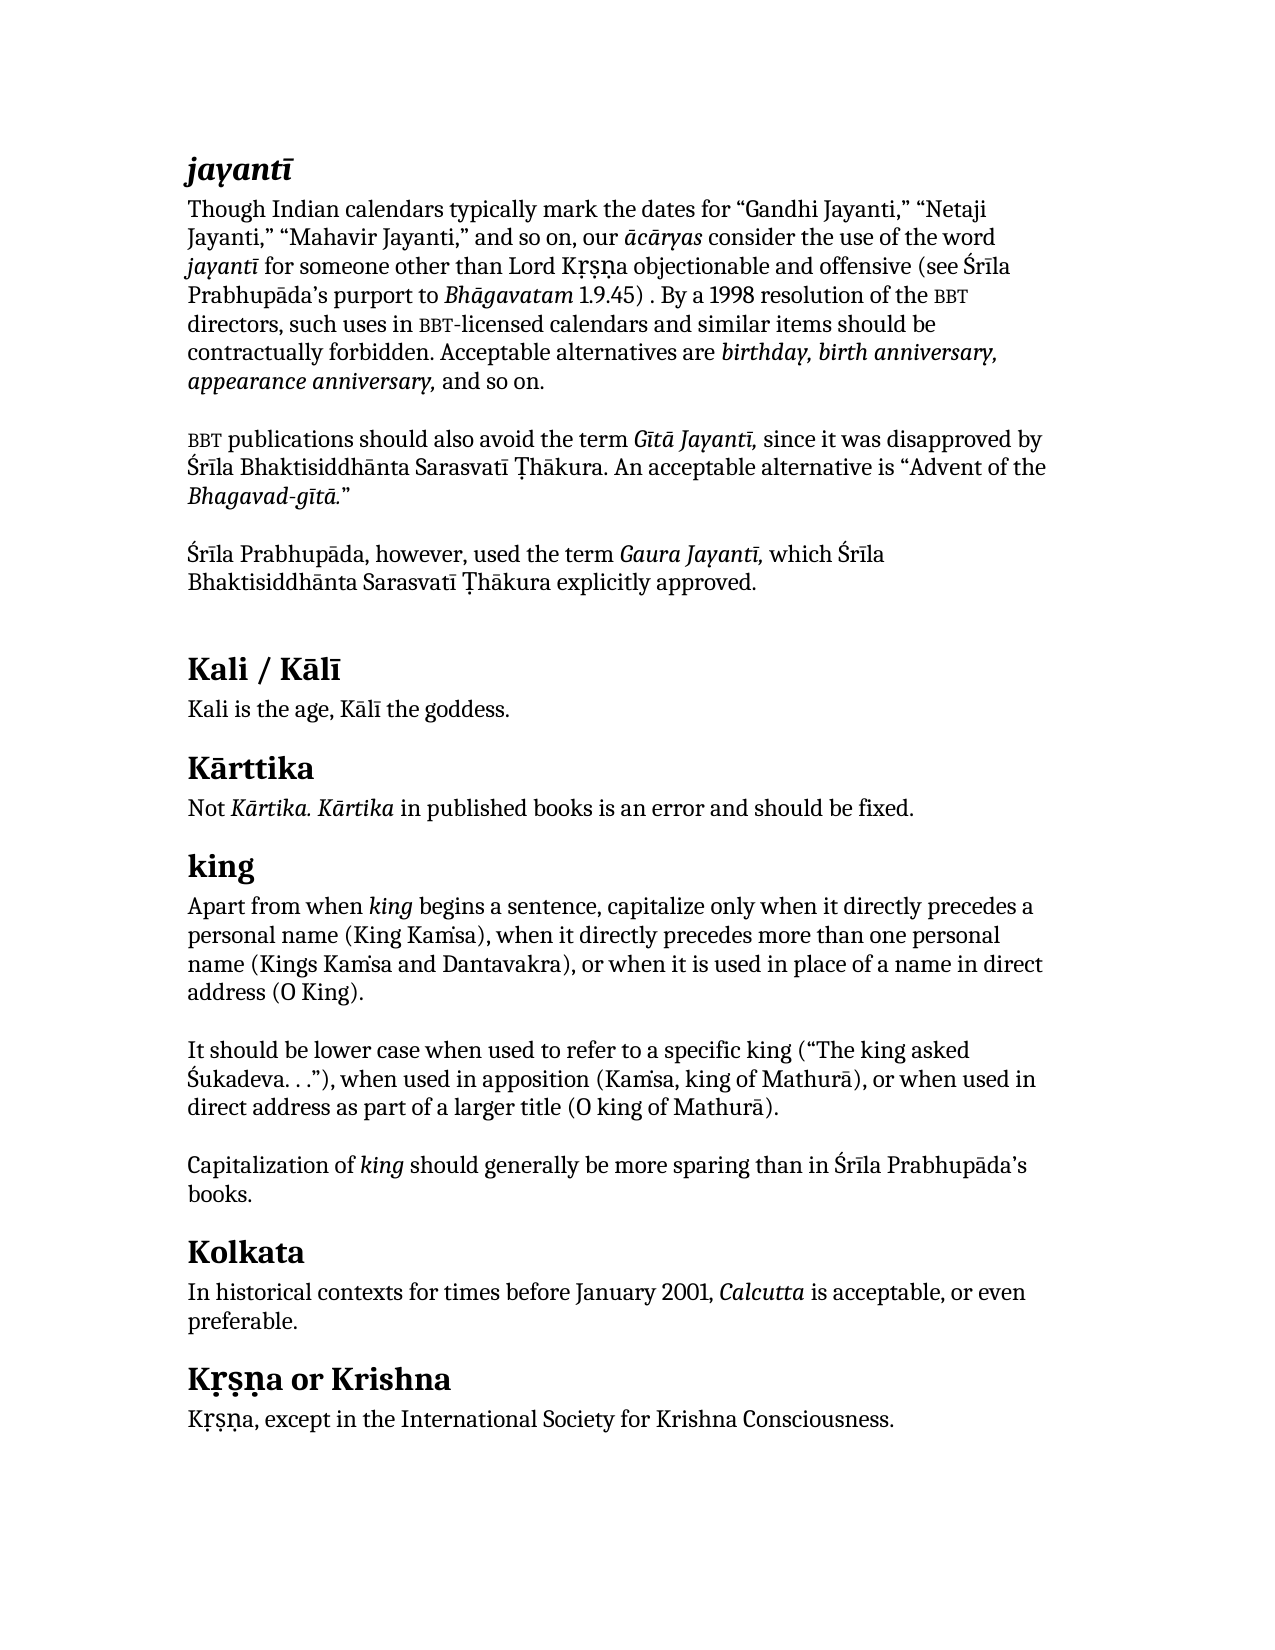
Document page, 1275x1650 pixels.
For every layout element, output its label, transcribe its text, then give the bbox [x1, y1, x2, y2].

text Apart from when king begins a sentence, capitalize only when it directly precedes a personal name (King Kaṁsa), when it directly precedes more than one personal name (Kings Kaṁsa and Dantavakra), or when it is used in place of a name in direct address (O King). [187, 892, 1050, 1007]
text Though Indian calendars typically mark the dates for “Gandhi Jayanti,” “Netaji Jayanti,” “Mahavir Jayanti,” and so on, our ācāryas consider the use of the word jayantī for someone other than Lord Kṛṣṇa objectionable and offensive (see Śrīla Prabhupāda’s purport to Bhāgavatam 1.9.45) . By a 1998 resolution of the directors, such uses in -licensed calendars and similar items should be contractually forbidden. Acceptable alternatives are birthday, birth anniversary, appearance anniversary, and so on. [187, 194, 1050, 396]
subtitle Kārttika [187, 749, 1050, 787]
text Kali is the age, Kālī the goddess. [187, 695, 1050, 724]
text Capitalization of king should generally be more sparing than in Śrīla Prabhupāda’s books. [187, 1151, 1050, 1208]
text Not Kārtika. Kārtika in published books is an error and should be fixed. [187, 794, 1050, 822]
text In historical contexts for times before January 2001, is acceptable, or even preferable. [187, 1278, 1050, 1335]
text publications should also avoid the term Gītā Jayantī, since it was disapproved by Śrīla Bhaktisiddhānta Sarasvatī Ṭhākura. An acceptable alternative is “Advent of the Bhagavad-gītā.” [187, 424, 1050, 511]
subtitle jayantī [187, 150, 1050, 188]
text It should be lower case when used to refer to a specific king (“The king asked Śukadeva. . .”), when used in apposition (Kaṁsa, king of ), or when used in direct address as part of a larger title (O king of ). [187, 1036, 1050, 1122]
subtitle king [187, 847, 1050, 886]
text Śrīla Prabhupāda, however, used the term Gaura Jayantī, which Śrīla Bhaktisiddhānta Sarasvatī Ṭhākura explicitly approved. [187, 539, 1050, 597]
subtitle Kṛṣṇa or [187, 1360, 1050, 1399]
subtitle Kolkata [187, 1233, 1050, 1272]
text Kṛṣṇa, except in the International Society for Consciousness. [187, 1405, 1050, 1434]
subtitle Kali / Kālī [187, 651, 1050, 689]
